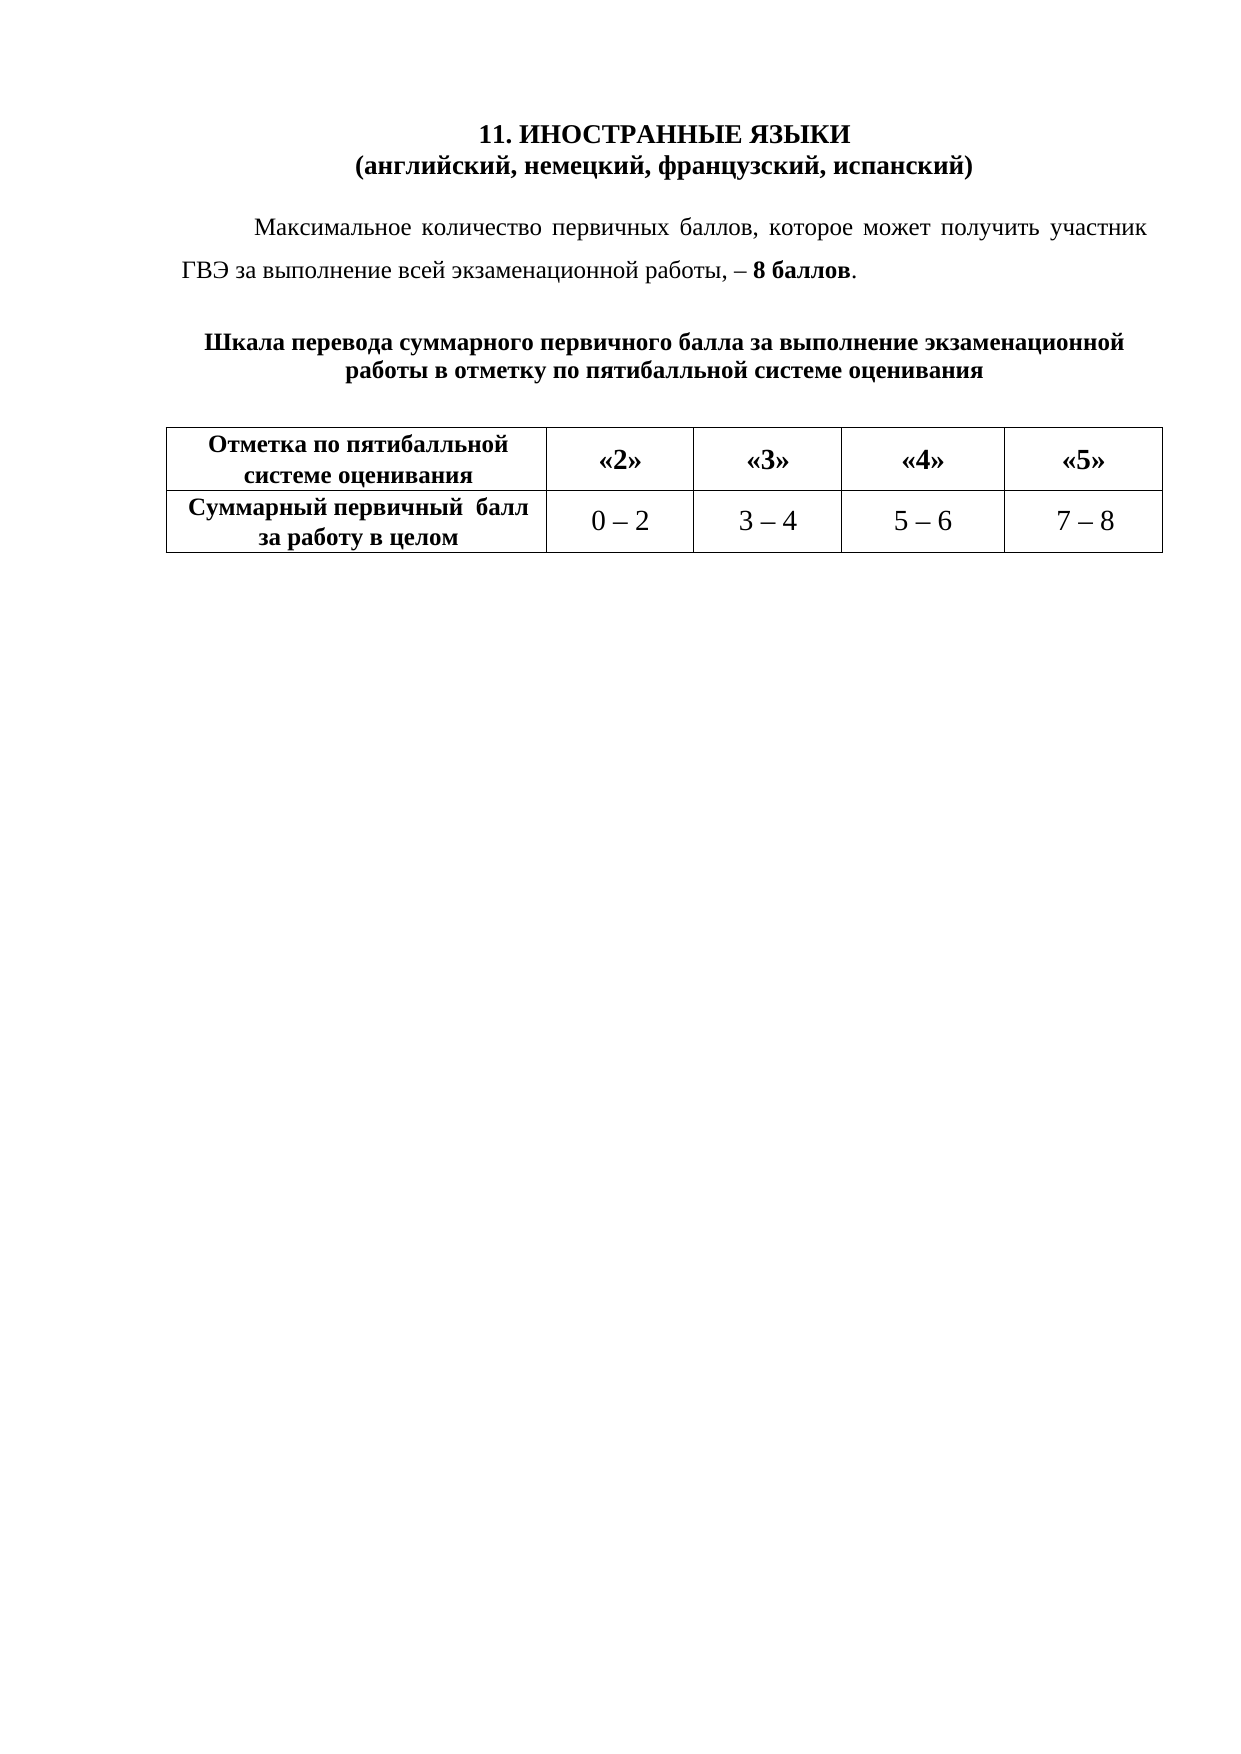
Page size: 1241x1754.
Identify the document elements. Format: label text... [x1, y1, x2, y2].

table_header Отметка по пятибалльной системе оценивания [167, 428, 546, 490]
table_cell Суммарный первичный балл за работу в целом [167, 491, 546, 552]
table_cell 5 – 6 [842, 491, 1004, 552]
table_header «5» [1005, 428, 1162, 490]
table_header «2» [547, 428, 693, 490]
table_cell 0 – 2 [547, 491, 693, 552]
table_header «3» [694, 428, 841, 490]
text Максимальное количество первичных баллов, которое может получить участник ГВЭ за выполнение всей экзаменационной работы, – 8 баллов. [181, 212, 1147, 283]
text (английский, немецкий, французский, испанский) [177, 149, 1152, 180]
table_cell 3 – 4 [694, 491, 841, 552]
text 11. ИНОСТРАННЫЕ ЯЗЫКИ [177, 118, 1152, 149]
text Шкала перевода суммарного первичного балла за выполнение экзаменационной работы в отметку по пятибалльной системе оценивания [177, 327, 1152, 384]
table_header «4» [842, 428, 1004, 490]
table_cell 7 – 8 [1005, 491, 1162, 552]
